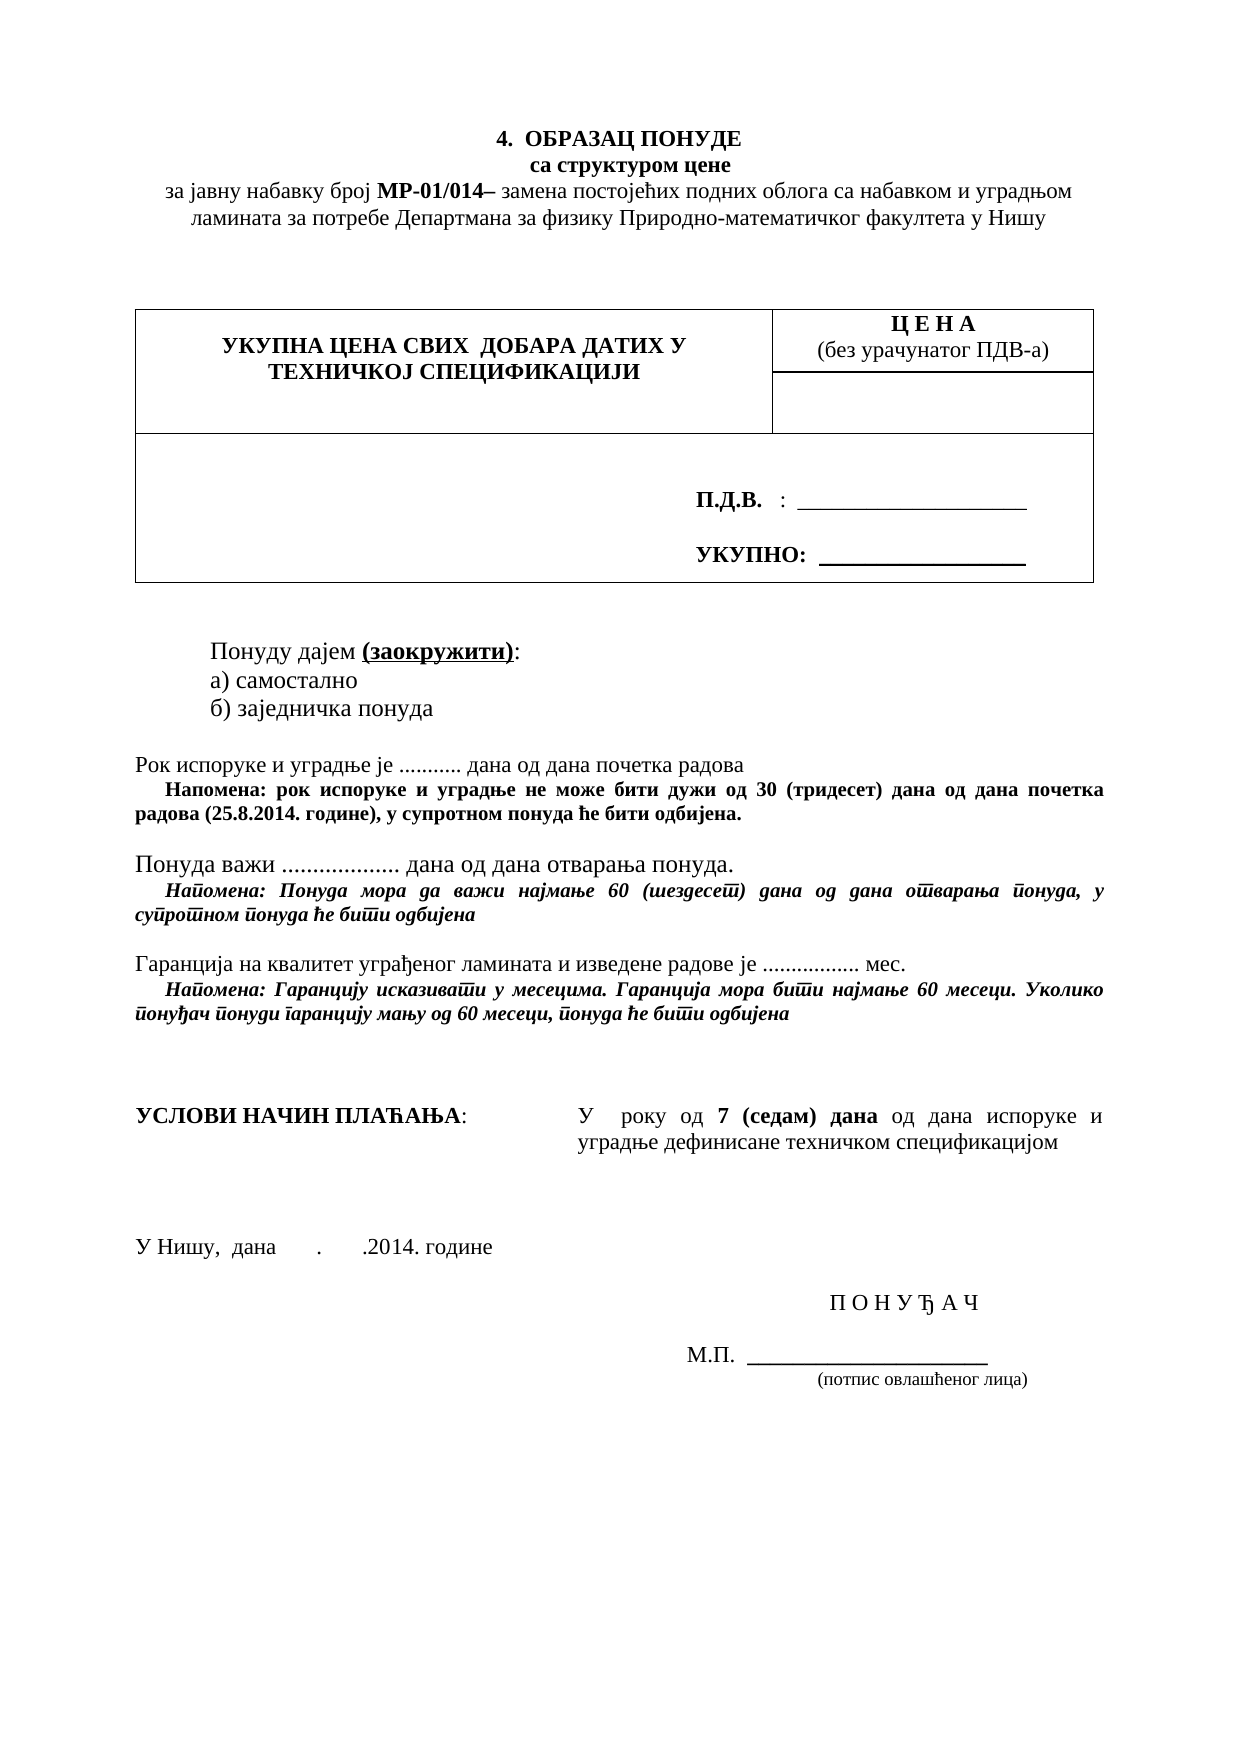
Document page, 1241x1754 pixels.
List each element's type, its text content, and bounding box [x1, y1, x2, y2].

text М.П. _____________________ [210, 1341, 1103, 1368]
table_cell [773, 373, 1093, 433]
text Понуда важи ................... дана од дана отварања понуда. [135, 849, 1105, 878]
text (потпис овлашћеног лица) [135, 1368, 1103, 1389]
text 4. ОБРАЗАЦ ПОНУДЕ [135, 125, 1103, 151]
text Напомена: Гаранцију исказивати у месецима. Гаранција мора бити најмање 60 месеци. Уколико понуђач понуди гаранцију мању од 60 месеци, понуда ће бити одбијена [135, 977, 1105, 1025]
text за јавну набавку број МР-01/014– замена постојећих подних облога са набавком и уградњом ламината за потребе Департмана за физику Природно-математичког факултета у Нишу [135, 177, 1103, 230]
text Напомена: Понуда мора да важи најмање 60 (шездесет) дана од дана отварања понуда, у супротном понуда ће бити одбијена [135, 878, 1105, 926]
text Понуду дајем (заокружити): [210, 636, 1105, 665]
text б) заједничка понуда [210, 693, 1105, 722]
text УСЛОВИ НАЧИН ПЛАЋАЊА: У року од 7 (седам) дана од дана испоруке и уградње дефинисане техничком спецификацијом [135, 1102, 1103, 1154]
table_header Ц Е Н А (без урачунатог ПДВ-а) [773, 310, 1093, 371]
text Гаранција на квалитет уграђеног ламината и изведене радове је ................. мес. [135, 950, 1105, 977]
text У Нишу, дана . .2014. године [135, 1233, 1103, 1260]
text а) самостално [210, 665, 1105, 693]
text П О Н У Ђ А Ч [135, 1288, 1103, 1315]
text Напомена: рок испоруке и уградње не може бити дужи од 30 (тридесет) дана од дана почетка радова (25.8.2014. године), у супротном понуда ће бити одбијена. [135, 777, 1105, 825]
text са структуром цене [135, 151, 1103, 177]
text Рок испоруке и уградње је ........... дана од дана почетка радова [135, 751, 1105, 777]
table_header УКУПНА ЦЕНА СВИХ ДОБАРА ДАТИХ У ТЕХНИЧКОЈ СПЕЦИФИКАЦИЈИ [136, 310, 772, 433]
table_cell П.Д.В. : ____________________ УКУПНО: __________________ [136, 434, 1093, 582]
